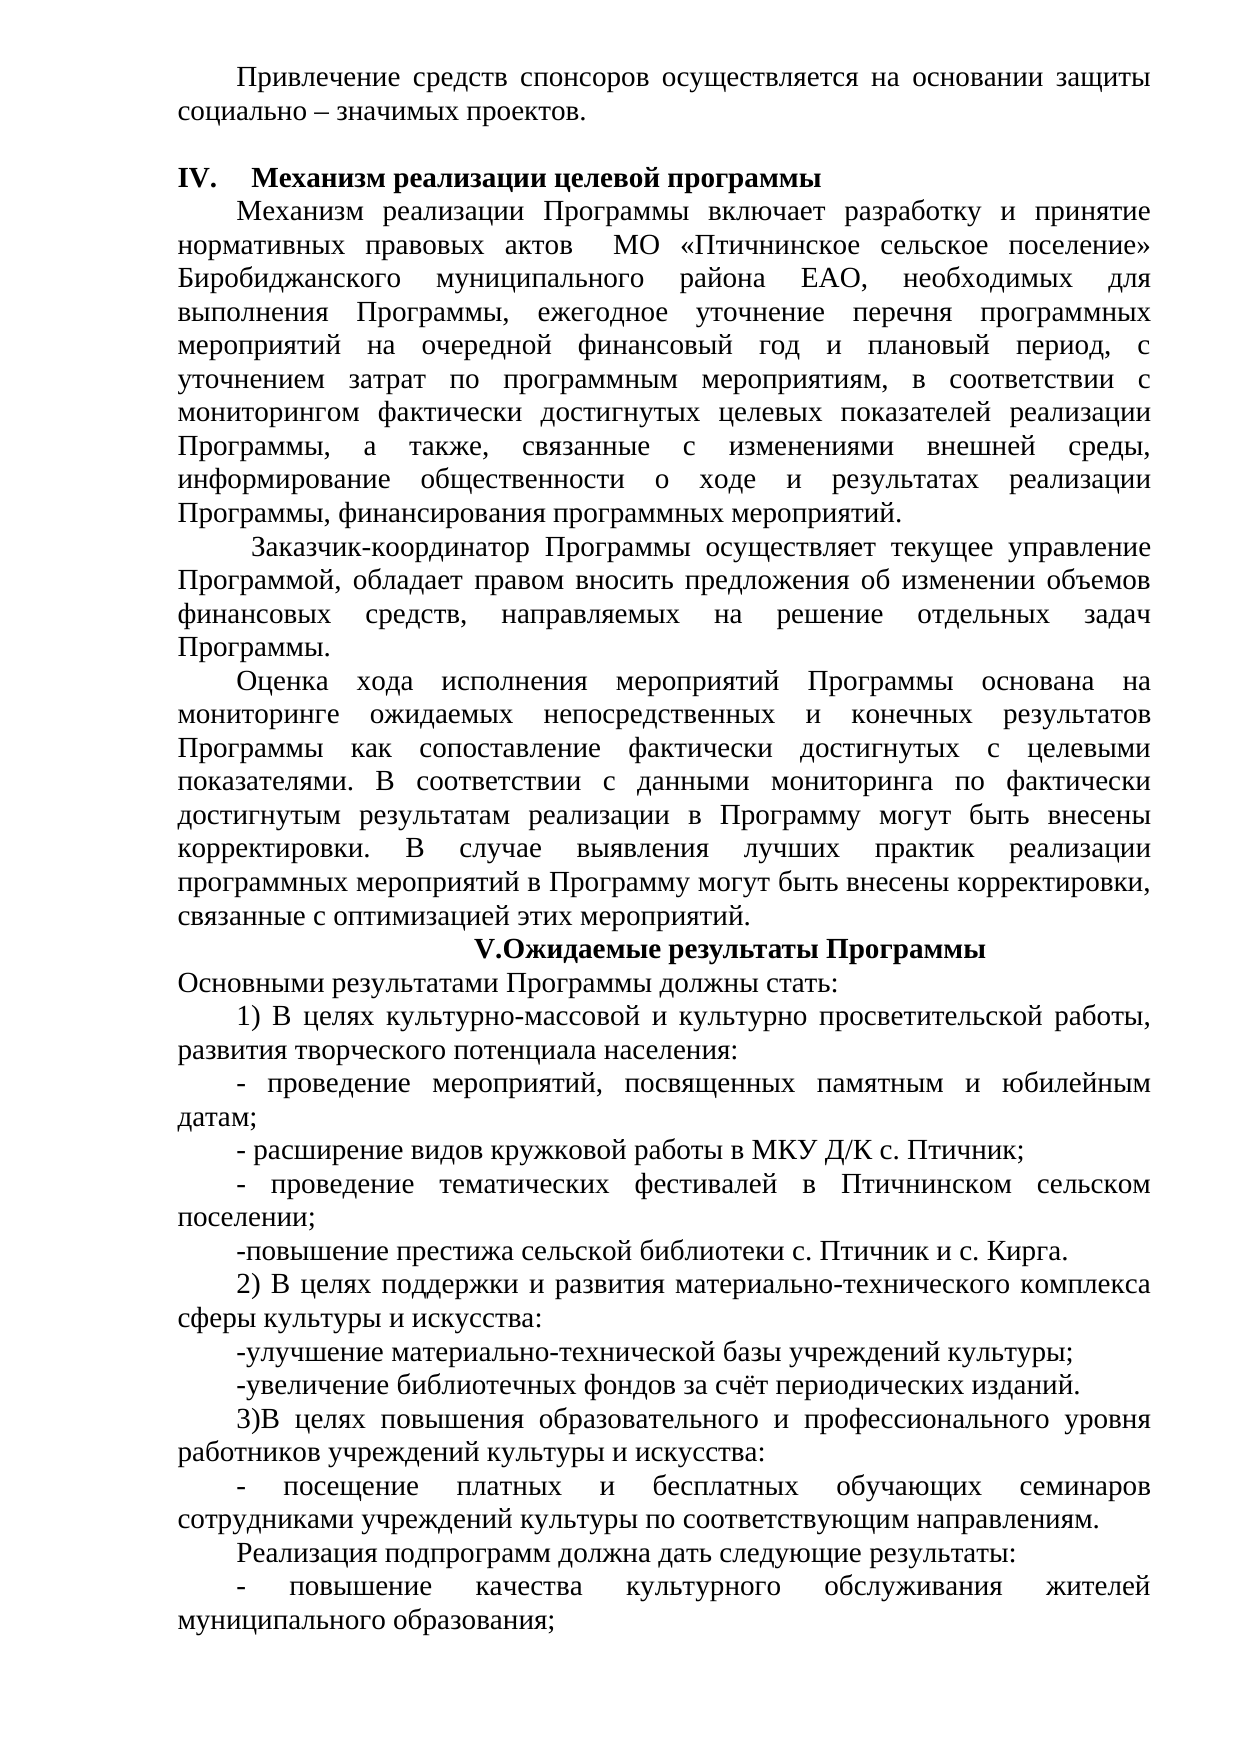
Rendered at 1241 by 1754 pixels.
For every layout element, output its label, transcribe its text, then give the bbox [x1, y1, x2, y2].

subtitle V.Ожидаемые результаты Программы [308, 931, 1152, 965]
text - проведение мероприятий, посвященных памятным и юбилейным датам; [177, 1065, 1152, 1132]
text -улучшение материально-технической базы учреждений культуры; [177, 1334, 1152, 1367]
list Механизм реализации целевой программы [177, 160, 1152, 193]
text 2) В целях поддержки и развития материально-технического комплекса сферы культуры и искусства: [177, 1267, 1152, 1334]
text - проведение тематических фестивалей в Птичнинском сельском поселении; [177, 1166, 1152, 1233]
text 1) В целях культурно-массовой и культурно просветительской работы, развития творческого потенциала населения: [177, 998, 1152, 1065]
text Привлечение средств спонсоров осуществляется на основании защиты социально – значимых проектов. [177, 59, 1152, 126]
text 3)В целях повышения образовательного и профессионального уровня работников учреждений культуры и искусства: [177, 1401, 1152, 1468]
text Оценка хода исполнения мероприятий Программы основана на мониторинге ожидаемых непосредственных и конечных результатов Программы как сопоставление фактически достигнутых с целевыми показателями. В соответствии с данными мониторинга по фактически достигнутым результатам реализации в Программу могут быть внесены корректировки. В случае выявления лучших практик реализации программных мероприятий в Программу могут быть внесены корректировки, связанные с оптимизацией этих мероприятий. [177, 663, 1152, 931]
text -увеличение библиотечных фондов за счёт периодических изданий. [177, 1367, 1152, 1401]
text Механизм реализации Программы включает разработку и принятие нормативных правовых актов МО «Птичнинское сельское поселение» Биробиджанского муниципального района ЕАО, необходимых для выполнения Программы, ежегодное уточнение перечня программных мероприятий на очередной финансовый год и плановый период, с уточнением затрат по программным мероприятиям, в соответствии с мониторингом фактически достигнутых целевых показателей реализации Программы, а также, связанные с изменениями внешней среды, информирование общественности о ходе и результатах реализации Программы, финансирования программных мероприятий. [177, 193, 1152, 529]
text Реализация подпрограмм должна дать следующие результаты: [177, 1535, 1152, 1568]
text - посещение платных и бесплатных обучающих семинаров сотрудниками учреждений культуры по соответствующим направлениям. [177, 1468, 1152, 1535]
text Заказчик-координатор Программы осуществляет текущее управление Программой, обладает правом вносить предложения об изменении объемов финансовых средств, направляемых на решение отдельных задач Программы. [177, 529, 1152, 663]
text Основными результатами Программы должны стать: [177, 965, 1152, 998]
text -повышение престижа сельской библиотеки с. Птичник и с. Кирга. [177, 1233, 1152, 1267]
text - повышение качества культурного обслуживания жителей муниципального образования; [177, 1568, 1152, 1636]
text - расширение видов кружковой работы в МКУ Д/К с. Птичник; [177, 1132, 1152, 1166]
